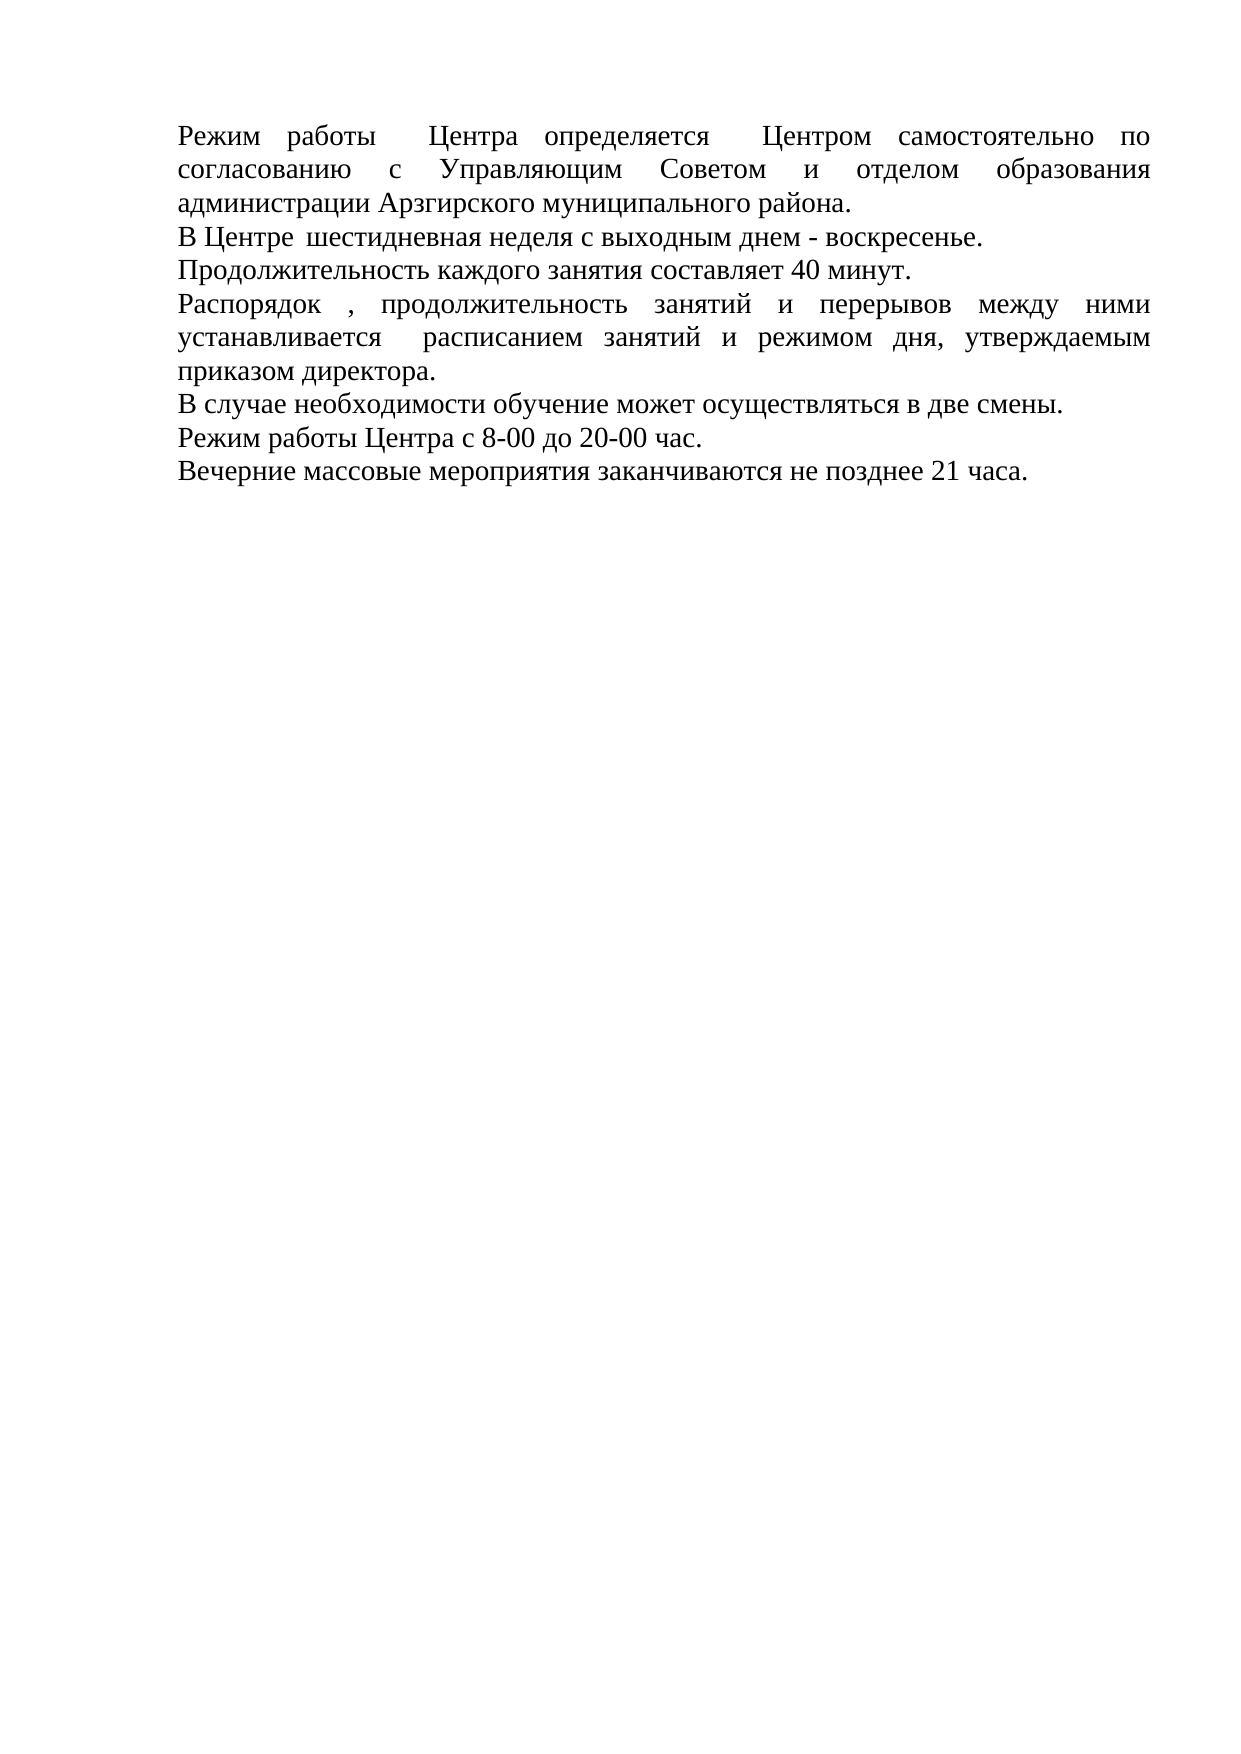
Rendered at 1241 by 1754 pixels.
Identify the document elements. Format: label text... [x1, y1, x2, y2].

text Продолжительность каждого занятия составляет 40 минут. [177, 252, 1152, 286]
text В случае необходимости обучение может осуществляться в две смены. [177, 386, 1152, 420]
text Режим работы Центра определяется Центром самостоятельно по согласованию с Управляющим Советом и отделом образования администрации Арзгирского муниципального района. [177, 118, 1152, 219]
text В Центре шестидневная неделя с выходным днем - воскресенье. [177, 219, 1152, 252]
text Вечерние массовые мероприятия заканчиваются не позднее 21 часа. [177, 453, 1152, 487]
text Режим работы Центра с 8-00 до 20-00 час. [177, 420, 1152, 453]
text Распорядок , продолжительность занятий и перерывов между ними устанавливается расписанием занятий и режимом дня, утверждаемым приказом директора. [177, 286, 1152, 386]
